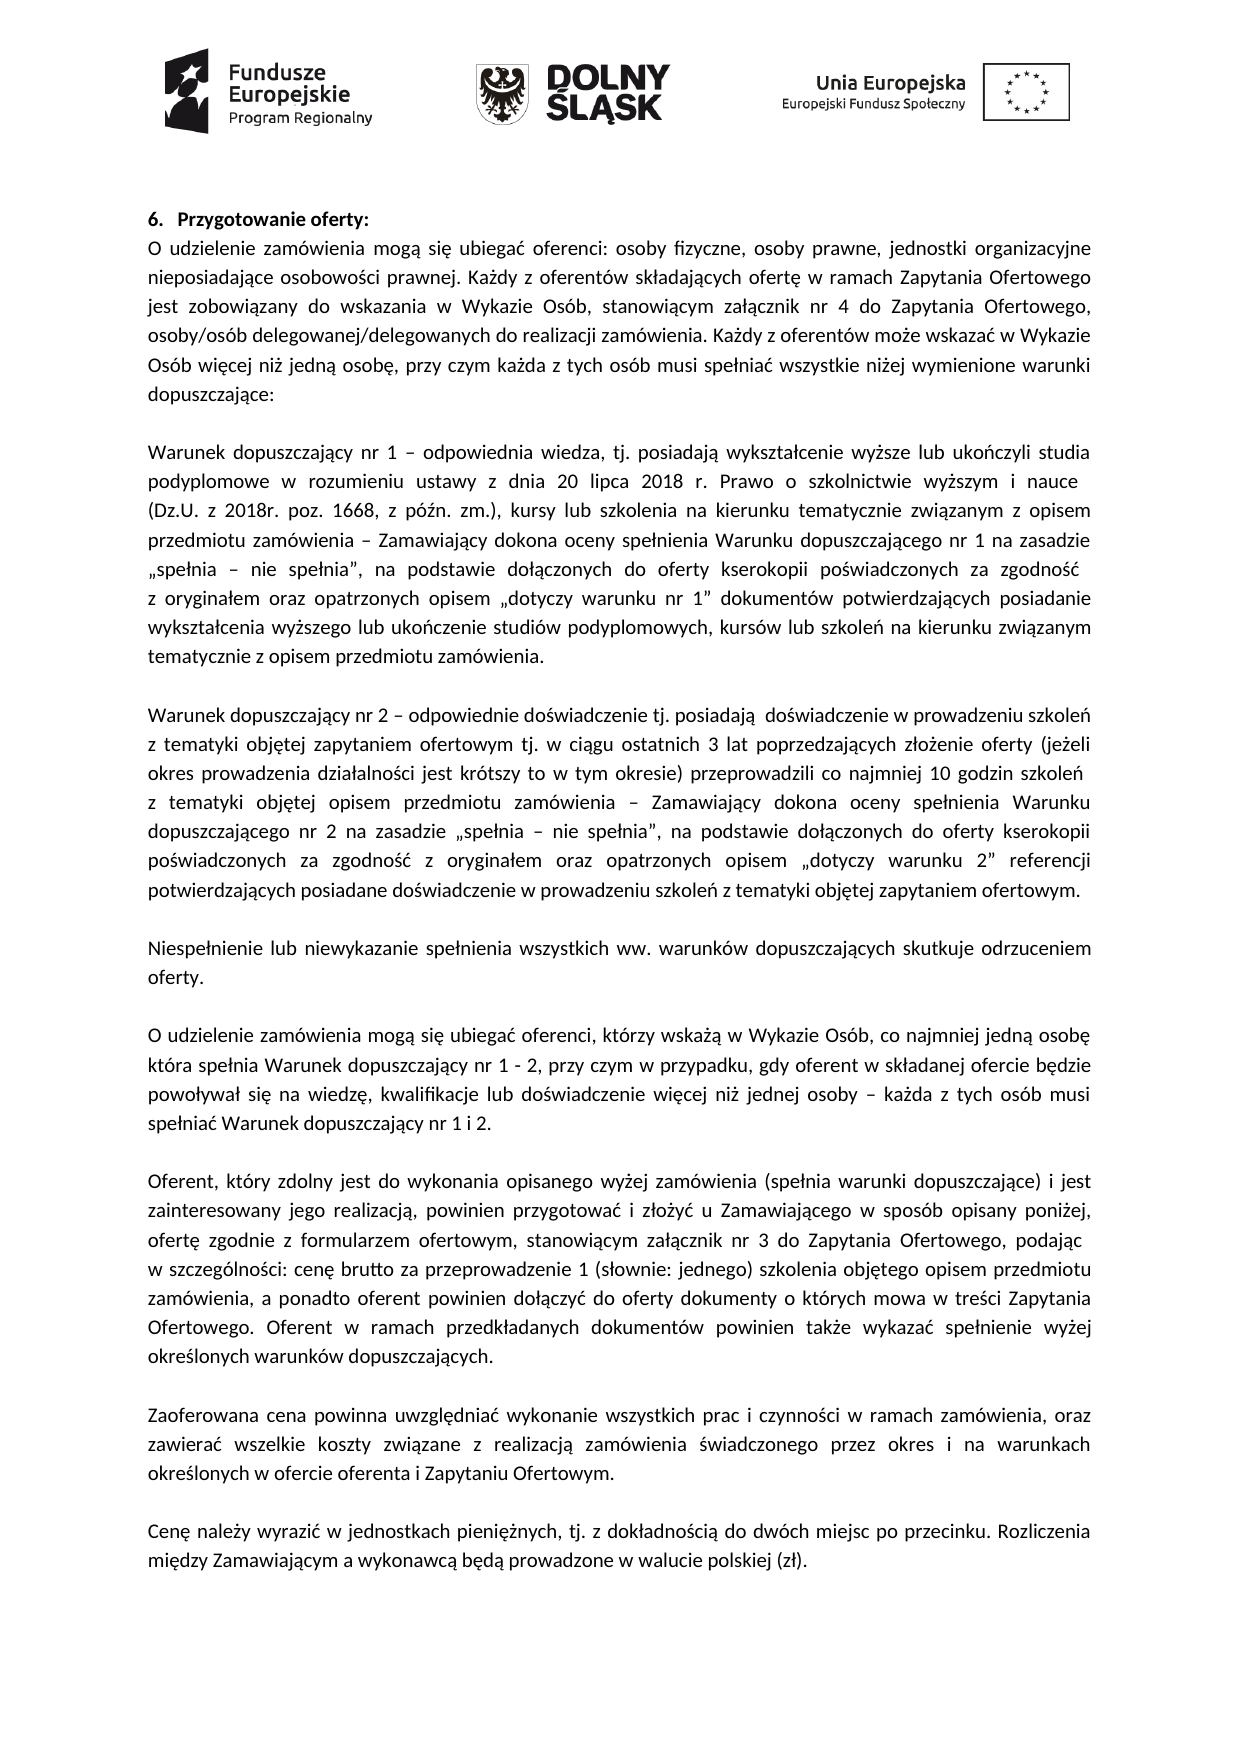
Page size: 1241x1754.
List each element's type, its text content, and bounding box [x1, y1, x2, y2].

text Niespełnienie lub niewykazanie spełnienia wszystkich ww. warunków dopuszczających skutkuje odrzuceniem oferty. [148, 935, 1093, 990]
picture [147, 44, 1092, 139]
text Oferent, który zdolny jest do wykonania opisanego wyżej zamówienia (spełnia warunki dopuszczające) i jest zainteresowany jego realizacją, powinien przygotować i złożyć u Zamawiającego w sposób opisany poniżej, ofertę zgodnie z formularzem ofertowym, stanowiącym załącznik nr 3 do Zapytania Ofertowego, podając w szczególności: cenę brutto za przeprowadzenie 1 (słownie: jednego) szkolenia objętego opisem przedmiotu zamówienia, a ponadto oferent powinien dołączyć do oferty dokumenty o których mowa w treści Zapytania Ofertowego. Oferent w ramach przedkładanych dokumentów powinien także wykazać spełnienie wyżej określonych warunków dopuszczających. [148, 1168, 1093, 1369]
list Przygotowanie oferty: [148, 206, 1093, 231]
text Warunek dopuszczający nr 1 – odpowiednia wiedza, tj. posiadają wykształcenie wyższe lub ukończyli studia podyplomowe w rozumieniu ustawy z dnia 20 lipca 2018 r. Prawo o szkolnictwie wyższym i nauce (Dz.U. z 2018r. poz. 1668, z późn. zm.), kursy lub szkolenia na kierunku tematycznie związanym z opisem przedmiotu zamówienia – Zamawiający dokona oceny spełnienia Warunku dopuszczającego nr 1 na zasadzie „spełnia – nie spełnia”, na podstawie dołączonych do oferty kserokopii poświadczonych za zgodność z oryginałem oraz opatrzonych opisem „dotyczy warunku nr 1” dokumentów potwierdzających posiadanie wykształcenia wyższego lub ukończenie studiów podyplomowych, kursów lub szkoleń na kierunku związanym tematycznie z opisem przedmiotu zamówienia. [148, 439, 1093, 669]
text O udzielenie zamówienia mogą się ubiegać oferenci, którzy wskażą w Wykazie Osób, co najmniej jedną osobę która spełnia Warunek dopuszczający nr 1 - 2, przy czym w przypadku, gdy oferent w składanej ofercie będzie powoływał się na wiedzę, kwalifikacje lub doświadczenie więcej niż jednej osoby – każda z tych osób musi spełniać Warunek dopuszczający nr 1 i 2. [148, 1023, 1093, 1136]
text Zaoferowana cena powinna uwzględniać wykonanie wszystkich prac i czynności w ramach zamówienia, oraz zawierać wszelkie koszty związane z realizacją zamówienia świadczonego przez okres i na warunkach określonych w ofercie oferenta i Zapytaniu Ofertowym. [148, 1402, 1093, 1486]
text Cenę należy wyrazić w jednostkach pieniężnych, tj. z dokładnością do dwóch miejsc po przecinku. Rozliczenia między Zamawiającym a wykonawcą będą prowadzone w walucie polskiej (zł). [148, 1518, 1093, 1573]
text O udzielenie zamówienia mogą się ubiegać oferenci: osoby fizyczne, osoby prawne, jednostki organizacyjne nieposiadające osobowości prawnej. Każdy z oferentów składających ofertę w ramach Zapytania Ofertowego jest zobowiązany do wskazania w Wykazie Osób, stanowiącym załącznik nr 4 do Zapytania Ofertowego, osoby/osób delegowanej/delegowanych do realizacji zamówienia. Każdy z oferentów może wskazać w Wykazie Osób więcej niż jedną osobę, przy czym każda z tych osób musi spełniać wszystkie niżej wymienione warunki dopuszczające: [148, 235, 1093, 406]
text Warunek dopuszczający nr 2 – odpowiednie doświadczenie tj. posiadają doświadczenie w prowadzeniu szkoleń z tematyki objętej zapytaniem ofertowym tj. w ciągu ostatnich 3 lat poprzedzających złożenie oferty (jeżeli okres prowadzenia działalności jest krótszy to w tym okresie) przeprowadzili co najmniej 10 godzin szkoleń z tematyki objętej opisem przedmiotu zamówienia – Zamawiający dokona oceny spełnienia Warunku dopuszczającego nr 2 na zasadzie „spełnia – nie spełnia”, na podstawie dołączonych do oferty kserokopii poświadczonych za zgodność z oryginałem oraz opatrzonych opisem „dotyczy warunku 2” referencji potwierdzających posiadane doświadczenie w prowadzeniu szkoleń z tematyki objętej zapytaniem ofertowym. [148, 702, 1093, 902]
